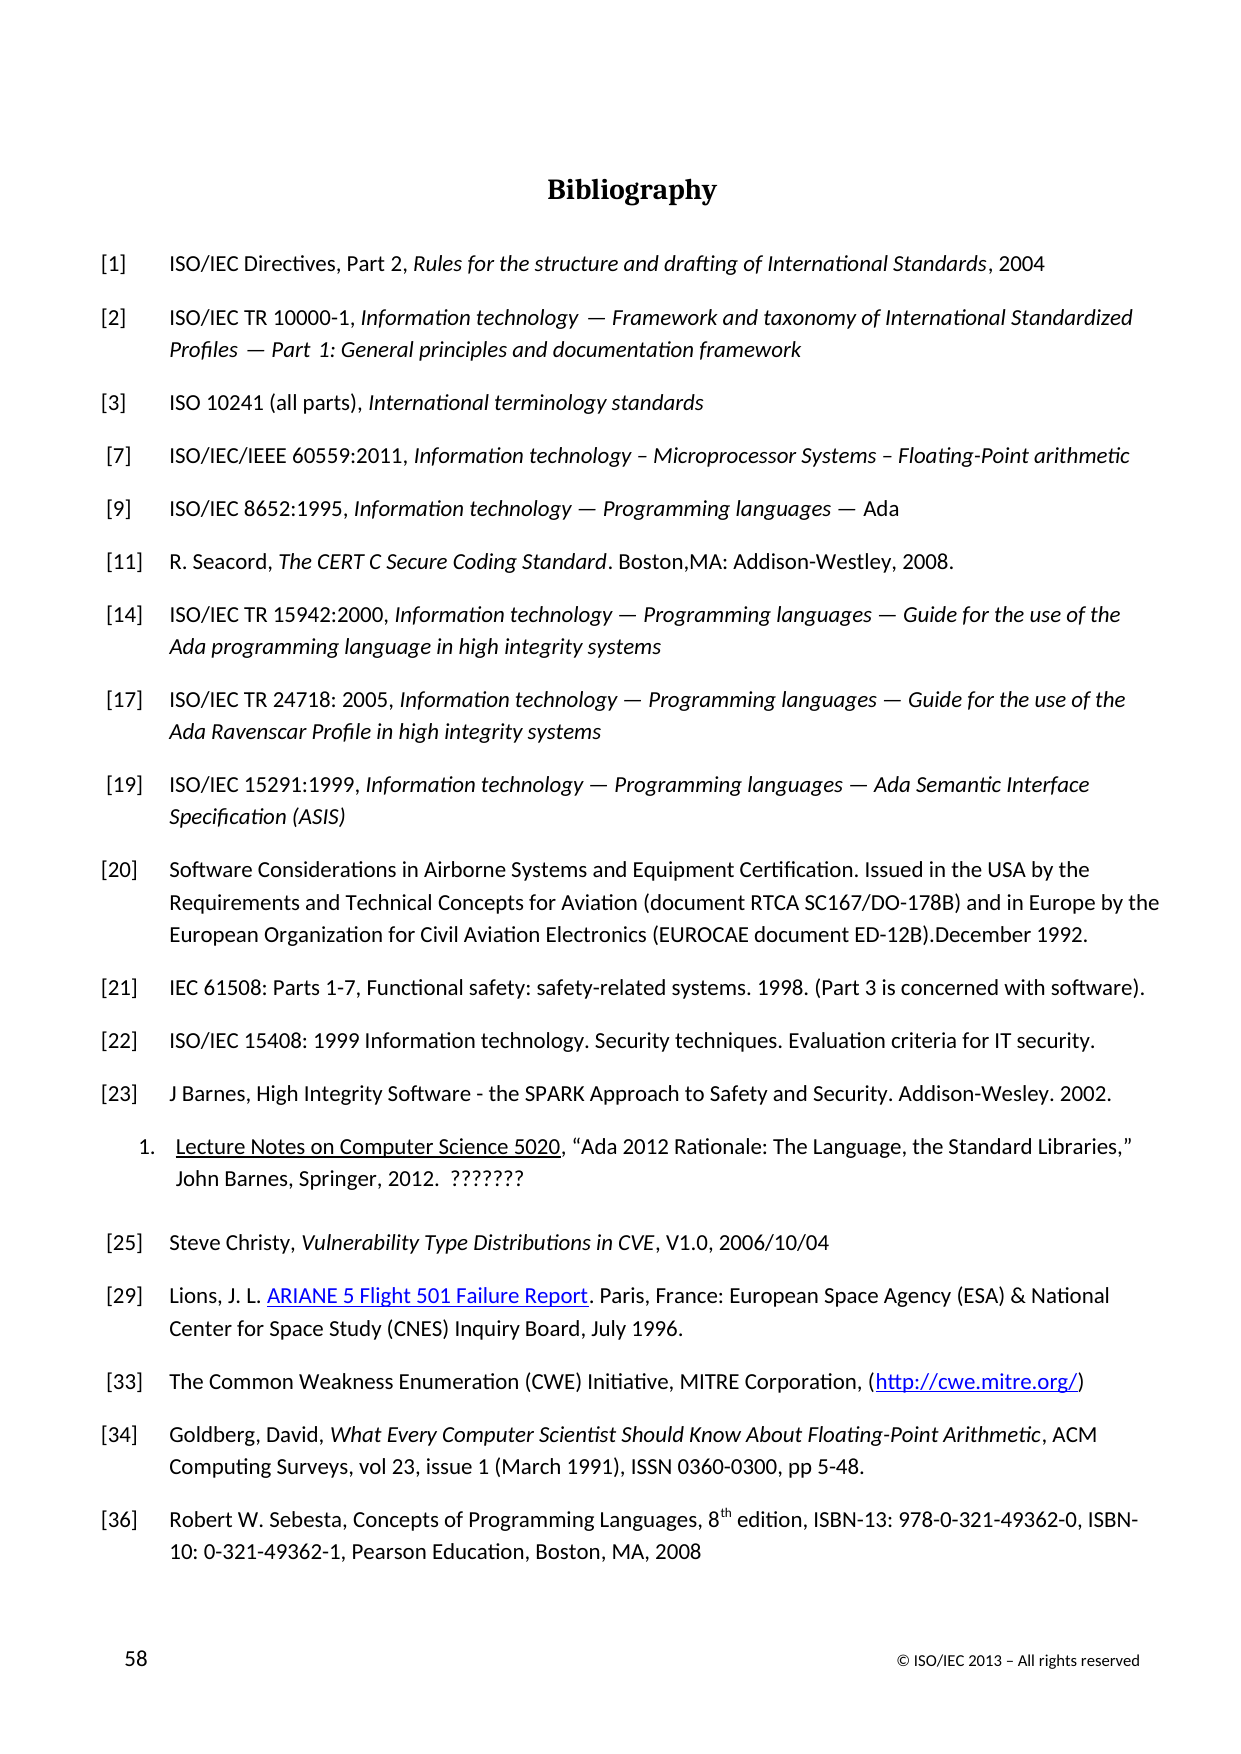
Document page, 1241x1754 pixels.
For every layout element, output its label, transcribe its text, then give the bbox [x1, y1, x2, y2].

text [7] ISO/IEC/IEEE 60559:2011, Information technology – Microprocessor Systems – Floating-Point arithmetic [101, 441, 1164, 469]
text [11] R. Seacord, The CERT C Secure Coding Standard. Boston,MA: Addison-Westley, 2008. [101, 547, 1164, 575]
subtitle Bibliography [101, 173, 1164, 207]
text [14] ISO/IEC TR 15942:2000, Information technology — Programming languages — Guide for the use of the Ada programming language in high integrity systems [101, 600, 1164, 660]
text [20] Software Considerations in Airborne Systems and Equipment Certification. Issued in the USA by the Requirements and Technical Concepts for Aviation (document RTCA SC167/DO-178B) and in Europe by the European Organization for Civil Aviation Electronics (EUROCAE document ED-12B).December 1992. [101, 856, 1164, 948]
text [2] ISO/IEC TR 10000-1, Information technology — Framework and taxonomy of International Standardized Profiles — Part 1: General principles and documentation framework [101, 303, 1164, 363]
text [1] ISO/IEC Directives, Part 2, Rules for the structure and drafting of International Standards, 2004 [101, 249, 1164, 278]
text [33] The Common Weakness Enumeration (CWE) Initiative, MITRE Corporation, (http://cwe.mitre.org/) [101, 1367, 1164, 1395]
text [36] Robert W. Sebesta, Concepts of Programming Languages, 8th edition, ISBN-13: 978-0-321-49362-0, ISBN-10: 0-321-49362-1, Pearson Education, Boston, MA, 2008 [101, 1505, 1164, 1565]
text [17] ISO/IEC TR 24718: 2005, Information technology — Programming languages — Guide for the use of the Ada Ravenscar Profile in high integrity systems [101, 685, 1164, 745]
text [34] Goldberg, David, What Every Computer Scientist Should Know About Floating-Point Arithmetic, ACM Computing Surveys, vol 23, issue 1 (March 1991), ISSN 0360-0300, pp 5-48. [101, 1420, 1164, 1480]
text [25] Steve Christy, Vulnerability Type Distributions in CVE, V1.0, 2006/10/04 [101, 1228, 1164, 1257]
text [3] ISO 10241 (all parts), International terminology standards [101, 388, 1164, 416]
text [23] J Barnes, High Integrity Software - the SPARK Approach to Safety and Security. Addison-Wesley. 2002. [101, 1079, 1164, 1107]
text [29] Lions, J. L. ARIANE 5 Flight 501 Failure Report. Paris, France: European Space Agency (ESA) & National Center for Space Study (CNES) Inquiry Board, July 1996. [101, 1282, 1164, 1342]
text [21] IEC 61508: Parts 1-7, Functional safety: safety-related systems. 1998. (Part 3 is concerned with software). [101, 973, 1164, 1001]
text [19] ISO/IEC 15291:1999, Information technology — Programming languages — Ada Semantic Interface Specification (ASIS) [101, 770, 1164, 831]
text [9] ISO/IEC 8652:1995, Information technology — Programming languages — Ada [101, 494, 1164, 522]
text [22] ISO/IEC 15408: 1999 Information technology. Security techniques. Evaluation criteria for IT security. [101, 1026, 1164, 1054]
list Lecture Notes on Computer Science 5020, “Ada 2012 Rationale: The Language, the Standard Libraries,” John Barnes, Springer, 2012. ??????? [138, 1132, 1164, 1192]
